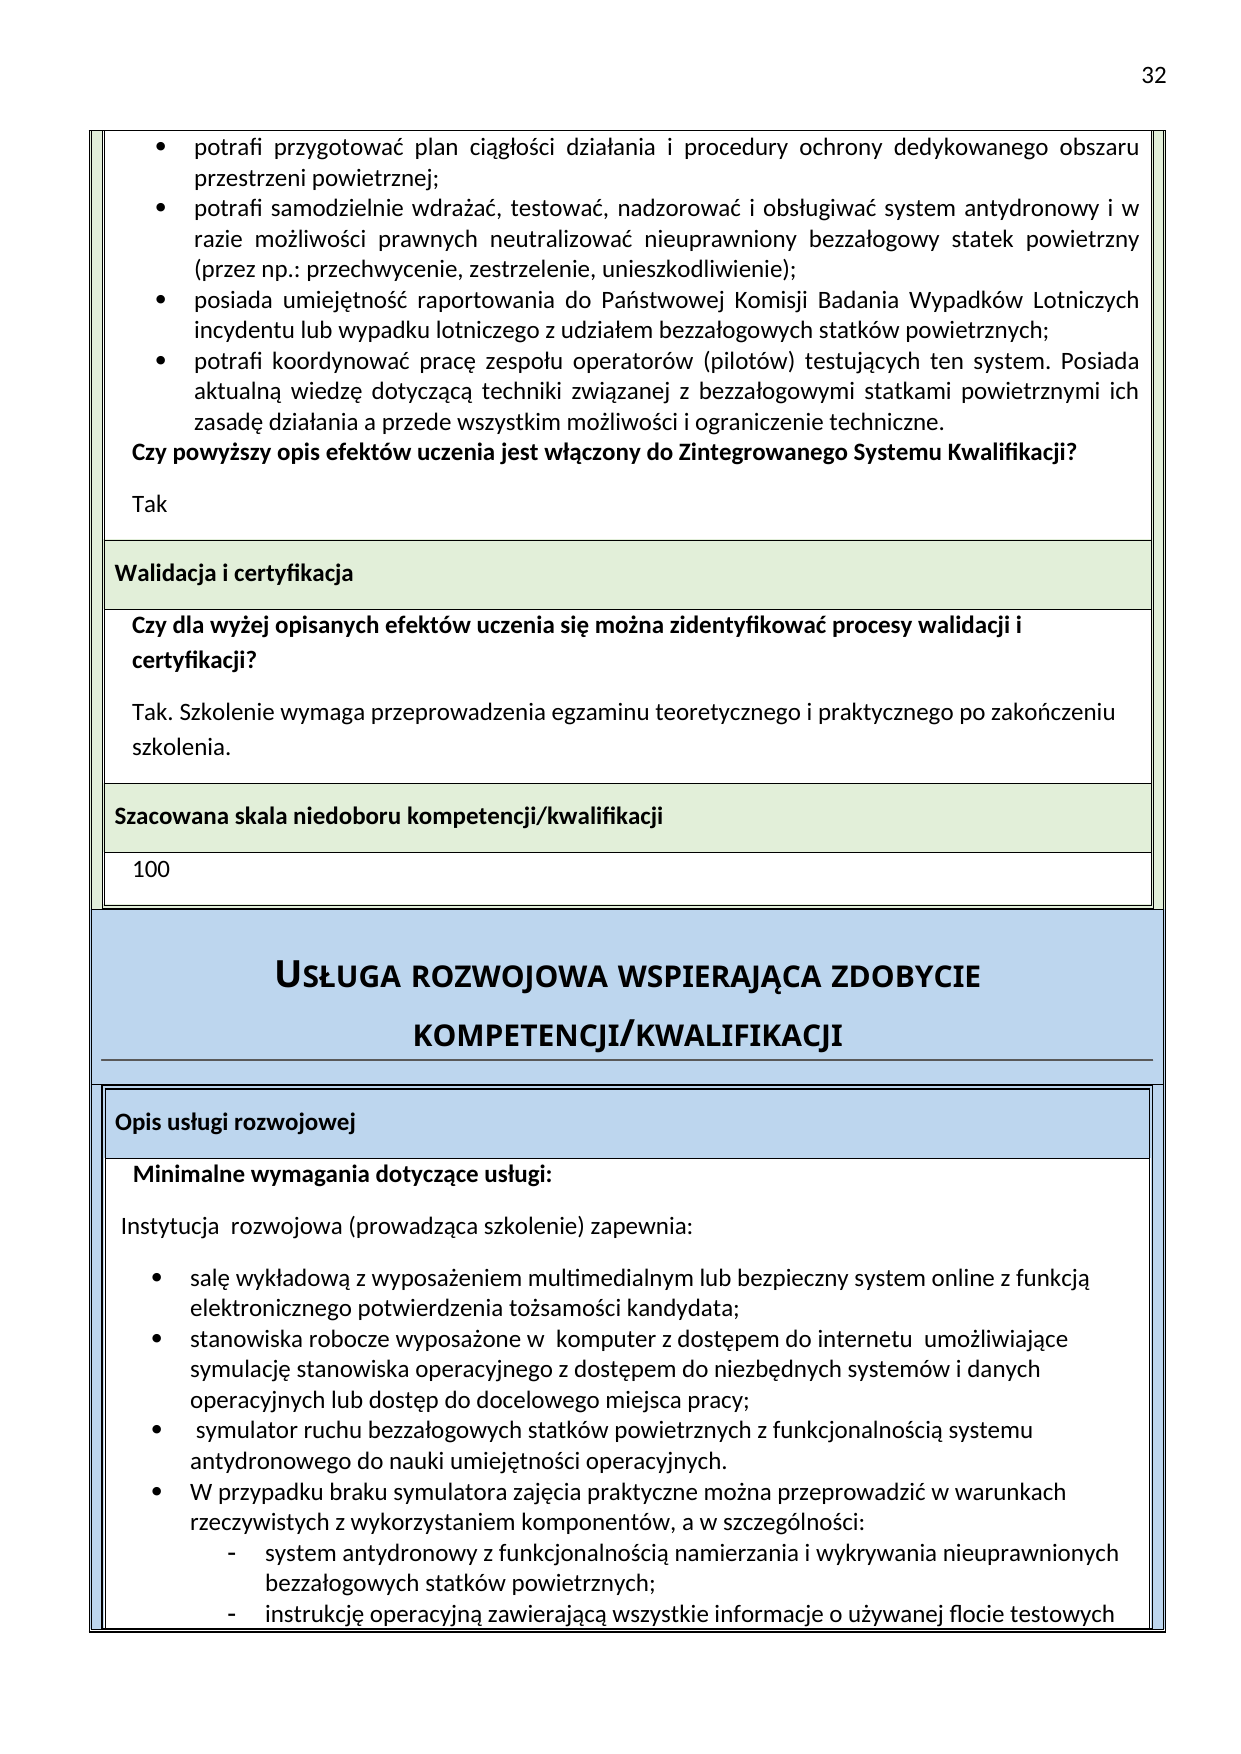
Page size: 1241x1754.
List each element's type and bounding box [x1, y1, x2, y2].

table_cell [1154, 131, 1163, 909]
table_cell [92, 1085, 101, 1629]
table_cell [92, 131, 102, 909]
table_cell [92, 910, 1163, 1084]
table_cell [1153, 1085, 1163, 1629]
